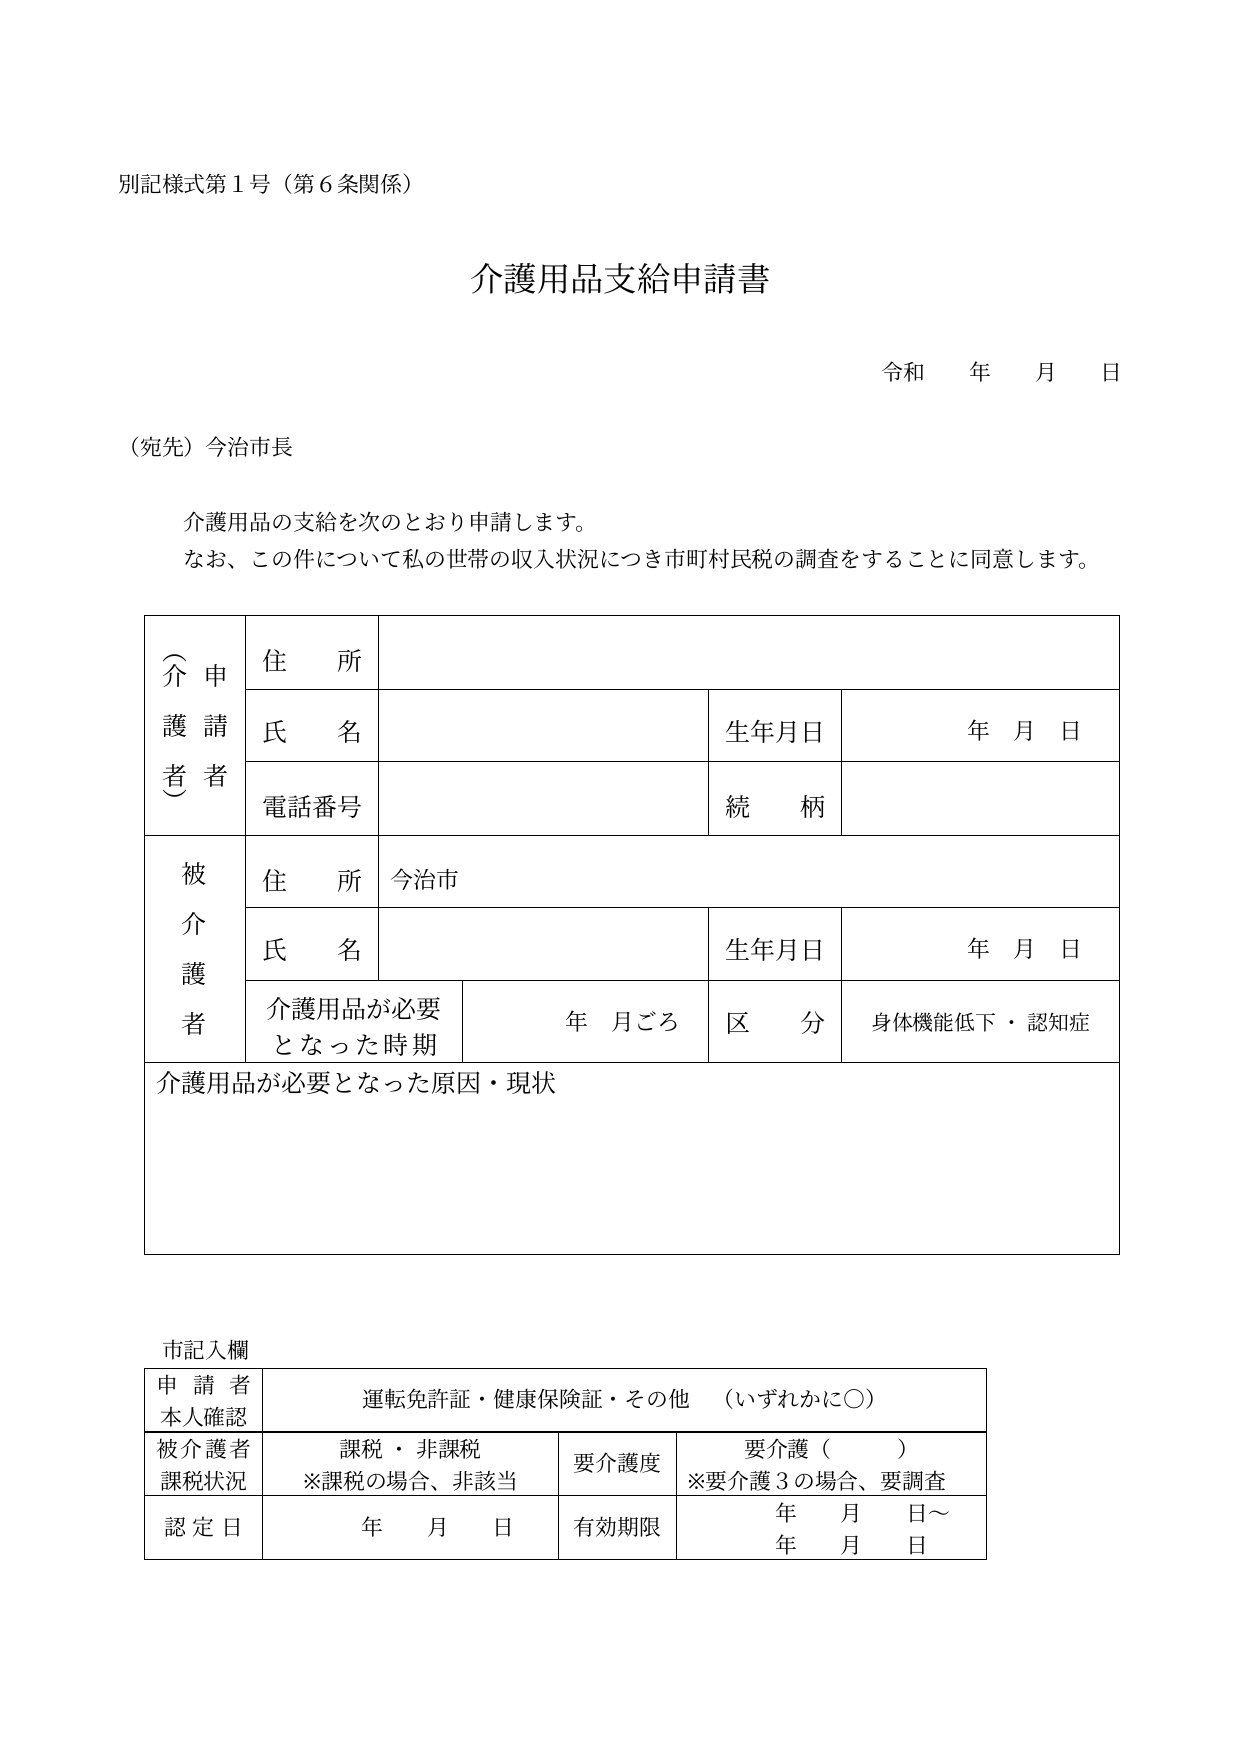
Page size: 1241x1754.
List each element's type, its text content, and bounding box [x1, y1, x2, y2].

text 市記入欄 [118, 1330, 1122, 1367]
table_cell 認定日 [145, 1496, 262, 1559]
table_cell 電話番号 [246, 762, 378, 835]
table_cell 年 月 日～ 年 月 日 [677, 1496, 986, 1559]
table_cell 身体機能低下 ・ 認知症 [842, 981, 1119, 1062]
table_cell 氏 名 [246, 908, 378, 980]
table_cell 今治市 [379, 836, 1119, 907]
table_cell 介護用品が必要となった時期 [246, 981, 462, 1062]
table_cell [379, 690, 708, 761]
table_header 申 請 者 （介 護 者） [145, 616, 245, 835]
table_cell 住 所 [246, 836, 378, 907]
table_cell 生年月日 [709, 690, 841, 761]
table_cell 年 月 日 [263, 1496, 558, 1559]
table_cell [379, 908, 708, 980]
table_cell [379, 762, 708, 835]
table_cell 被介護者 課税状況 [145, 1433, 262, 1495]
text 介護用品の支給を次のとおり申請します。 [118, 502, 1122, 539]
table_cell 区 分 [709, 981, 841, 1062]
table_cell 被 介 護 者 [145, 836, 245, 1062]
table_cell 年 月 日 [842, 690, 1119, 761]
text （宛先）今治市長 [118, 427, 1122, 464]
table_header 運転免許証・健康保険証・その他 （いずれかに○） [263, 1369, 986, 1431]
table_cell 生年月日 [709, 908, 841, 980]
text 介護用品支給申請書 [118, 239, 1122, 314]
table_header [379, 616, 1119, 689]
table_cell 氏 名 [246, 690, 378, 761]
table_cell 介護用品が必要となった原因・現状 [145, 1063, 1119, 1254]
table_header 住 所 [246, 616, 378, 689]
text 令和 年 月 日 [118, 352, 1122, 389]
table_cell [842, 762, 1119, 835]
table_cell 有効期限 [559, 1496, 676, 1559]
text 別記様式第１号（第６条関係） [118, 164, 1122, 202]
table_cell 要介護度 [559, 1433, 676, 1495]
table_cell 年 月ごろ [463, 981, 708, 1062]
table_header 申請者 本人確認 [145, 1369, 262, 1431]
text なお、この件について私の世帯の収入状況につき市町村民税の調査をすることに同意します。 [118, 539, 1122, 577]
table_cell 課税 ・ 非課税 ※課税の場合、非該当 [263, 1433, 558, 1495]
table_cell 要介護（ ） ※要介護３の場合、要調査 [677, 1433, 986, 1495]
table_cell 続 柄 [709, 762, 841, 835]
table_cell 年 月 日 [842, 908, 1119, 980]
